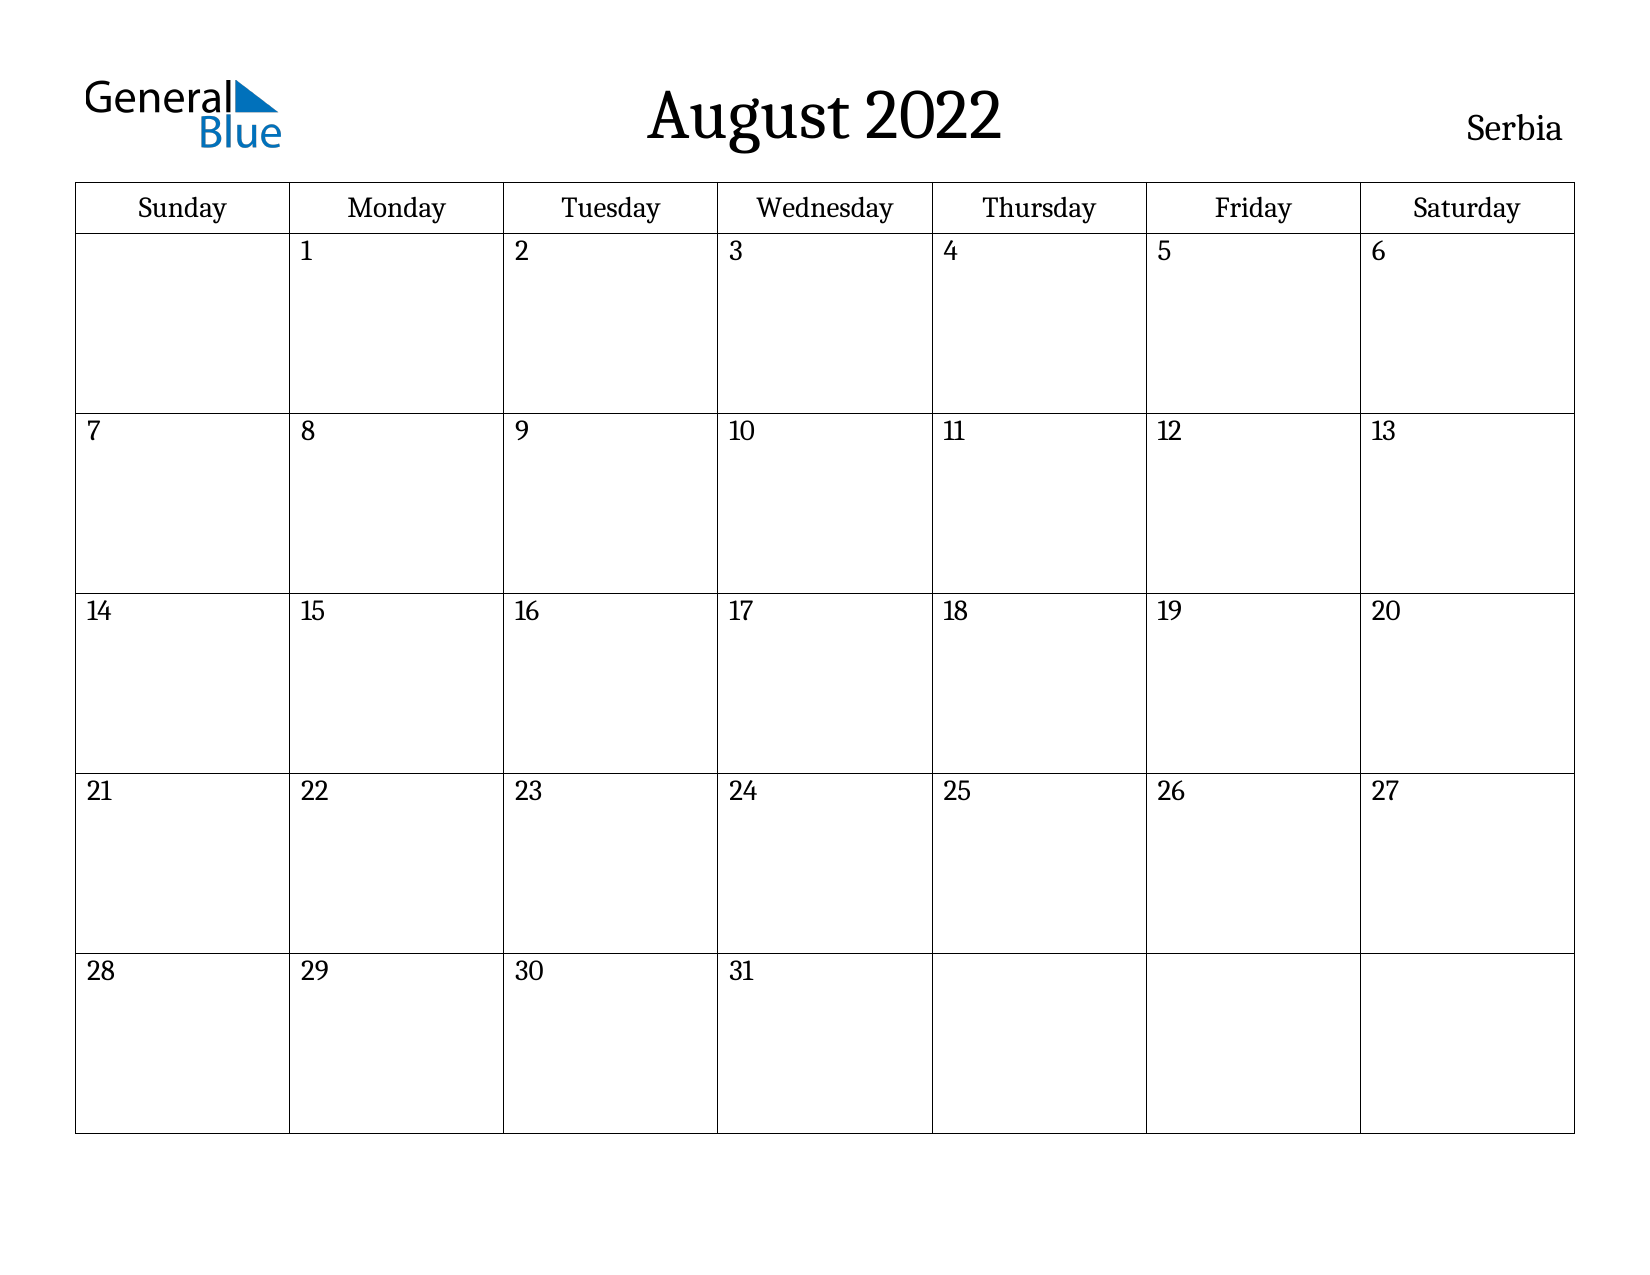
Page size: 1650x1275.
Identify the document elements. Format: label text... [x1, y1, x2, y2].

table_cell [718, 448, 932, 593]
table_cell [718, 267, 932, 413]
table_cell [933, 448, 1146, 593]
table_cell [933, 627, 1146, 773]
table_cell Thursday [933, 183, 1146, 233]
table_cell [504, 808, 717, 953]
table_cell 12 [1147, 414, 1360, 447]
table_cell Friday [1147, 183, 1360, 233]
table_cell 8 [290, 414, 503, 447]
table_cell 26 [1147, 774, 1360, 807]
table_cell 3 [718, 234, 932, 267]
table_cell [76, 808, 289, 953]
table_cell 27 [1361, 774, 1574, 807]
table_cell [1147, 267, 1360, 413]
table_cell 10 [718, 414, 932, 447]
table_cell [1147, 448, 1360, 593]
table_cell 14 [76, 594, 289, 627]
table_cell 19 [1147, 594, 1360, 627]
table_cell [76, 448, 289, 593]
table_cell [290, 988, 503, 1133]
table_cell 6 [1361, 234, 1574, 267]
table_cell Sunday [76, 183, 289, 233]
table_cell 28 [76, 954, 289, 987]
table_cell [290, 267, 503, 413]
table_cell [1147, 988, 1360, 1133]
table_cell [290, 808, 503, 953]
table_cell [290, 627, 503, 773]
table_cell [1147, 954, 1360, 987]
table_cell 18 [933, 594, 1146, 627]
table_cell [504, 267, 717, 413]
table_cell 7 [76, 414, 289, 447]
table_cell 2 [504, 234, 717, 267]
table_cell [504, 627, 717, 773]
table_cell [933, 954, 1146, 987]
table_cell Tuesday [504, 183, 717, 233]
table_cell 23 [504, 774, 717, 807]
table_cell 29 [290, 954, 503, 987]
table_cell [1361, 954, 1574, 987]
table_cell 30 [504, 954, 717, 987]
table_cell 11 [933, 414, 1146, 447]
table_cell 17 [718, 594, 932, 627]
table_header August 2022 [504, 75, 1146, 182]
table_cell 22 [290, 774, 503, 807]
table_cell [718, 627, 932, 773]
table_cell [1361, 808, 1574, 953]
table_cell 21 [76, 774, 289, 807]
table_cell 5 [1147, 234, 1360, 267]
table_cell [1361, 267, 1574, 413]
table_cell 16 [504, 594, 717, 627]
picture [86, 80, 281, 148]
table_cell 15 [290, 594, 503, 627]
table_cell [504, 988, 717, 1133]
table_cell [76, 234, 289, 267]
table_cell [76, 988, 289, 1133]
table_cell [933, 988, 1146, 1133]
table_cell 20 [1361, 594, 1574, 627]
table_cell [1147, 627, 1360, 773]
table_cell 25 [933, 774, 1146, 807]
table_cell Monday [290, 183, 503, 233]
table_cell 4 [933, 234, 1146, 267]
table_cell [933, 267, 1146, 413]
table_cell Wednesday [718, 183, 932, 233]
table_cell [76, 627, 289, 773]
table_cell 1 [290, 234, 503, 267]
table_header [76, 75, 503, 182]
table_cell [1147, 808, 1360, 953]
table_cell [76, 267, 289, 413]
table_cell [718, 988, 932, 1133]
table_header Serbia [1146, 75, 1574, 182]
table_cell [504, 448, 717, 593]
table_cell [1361, 448, 1574, 593]
table_cell 13 [1361, 414, 1574, 447]
table_cell [718, 808, 932, 953]
table_cell [1361, 988, 1574, 1133]
table_cell 9 [504, 414, 717, 447]
table_cell 24 [718, 774, 932, 807]
table_cell Saturday [1361, 183, 1574, 233]
table_cell [290, 448, 503, 593]
table_cell 31 [718, 954, 932, 987]
table_cell [1361, 627, 1574, 773]
table_cell [933, 808, 1146, 953]
